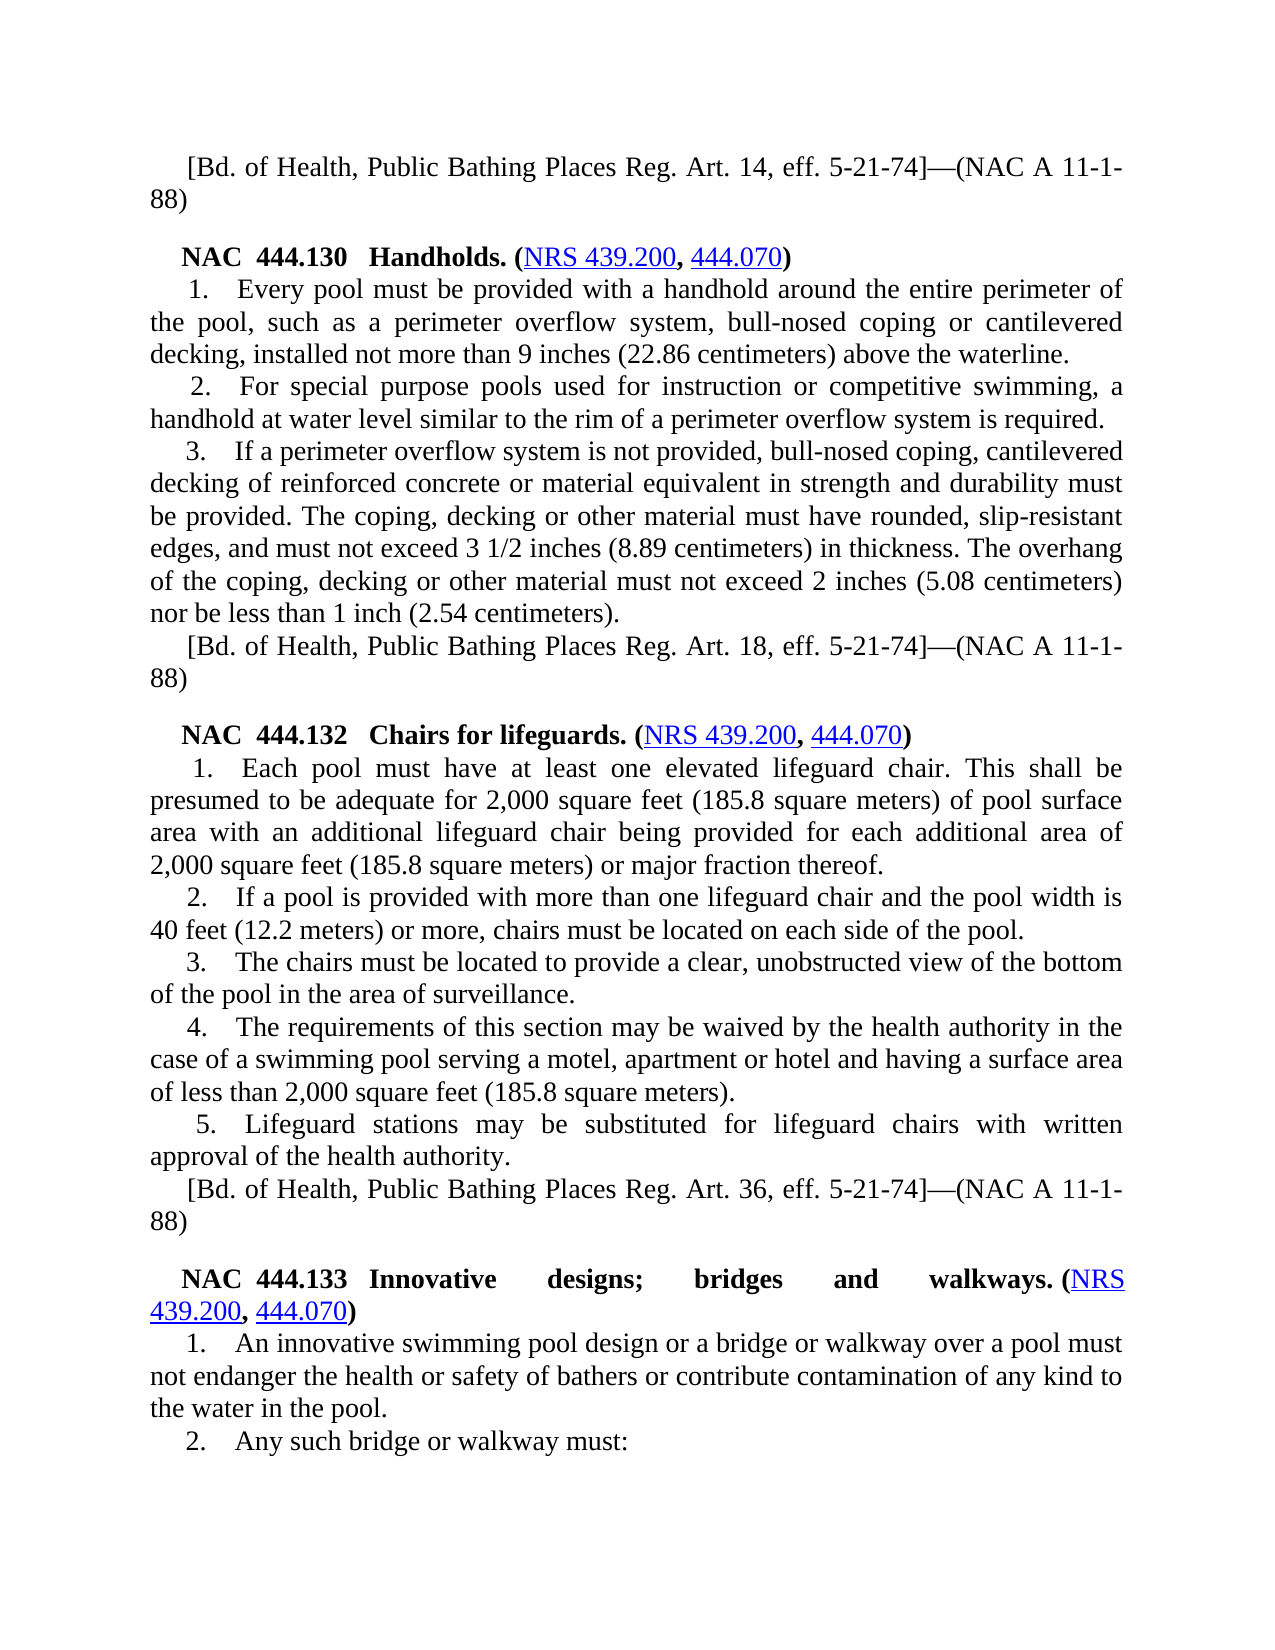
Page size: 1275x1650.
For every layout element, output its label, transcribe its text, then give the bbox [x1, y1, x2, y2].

text 1. Each pool must have at least one elevated lifeguard chair. This shall be presumed to be adequate for 2,000 square feet (185.8 square meters) of pool surface area with an additional lifeguard chair being provided for each additional area of 2,000 square feet (185.8 square meters) or major fraction thereof. [150, 751, 1125, 880]
text 5. Lifeguard stations may be substituted for lifeguard chairs with written approval of the health authority. [150, 1107, 1125, 1172]
text 3. The chairs must be located to provide a clear, unobstructed view of the bottom of the pool in the area of surveillance. [150, 945, 1125, 1010]
text NAC 444.132 Chairs for lifeguards. (NRS 439.200, 444.070) [150, 718, 1125, 751]
text 1. Every pool must be provided with a handhold around the entire perimeter of the pool, such as a perimeter overflow system, bull-nosed coping or cantilevered decking, installed not more than 9 inches (22.86 centimeters) above the waterline. [150, 272, 1125, 369]
text NAC 444.133 Innovative designs; bridges and walkways. (NRS 439.200, 444.070) [150, 1262, 1125, 1326]
text [Bd. of Health, Public Bathing Places Reg. Art. 14, eff. 5-21-74]—(NAC A 11-1-88) [150, 150, 1125, 215]
text 2. For special purpose pools used for instruction or competitive swimming, a handhold at water level similar to the rim of a perimeter overflow system is required. [150, 369, 1125, 434]
text 3. If a perimeter overflow system is not provided, bull-nosed coping, cantilevered decking of reinforced concrete or material equivalent in strength and durability must be provided. The coping, decking or other material must have rounded, slip-resistant edges, and must not exceed 3 1/2 inches (8.89 centimeters) in thickness. The overhang of the coping, decking or other material must not exceed 2 inches (5.08 centimeters) nor be less than 1 inch (2.54 centimeters). [150, 434, 1125, 628]
text 2. If a pool is provided with more than one lifeguard chair and the pool width is 40 feet (12.2 meters) or more, chairs must be located on each side of the pool. [150, 880, 1125, 945]
text [Bd. of Health, Public Bathing Places Reg. Art. 18, eff. 5-21-74]—(NAC A 11-1-88) [150, 628, 1125, 693]
text [Bd. of Health, Public Bathing Places Reg. Art. 36, eff. 5-21-74]—(NAC A 11-1-88) [150, 1172, 1125, 1237]
text 1. An innovative swimming pool design or a bridge or walkway over a pool must not endanger the health or safety of bathers or contribute contamination of any kind to the water in the pool. [150, 1326, 1125, 1424]
text 4. The requirements of this section may be waived by the health authority in the case of a swimming pool serving a motel, apartment or hotel and having a surface area of less than 2,000 square feet (185.8 square meters). [150, 1010, 1125, 1107]
text 2. Any such bridge or walkway must: [150, 1424, 1125, 1456]
text NAC 444.130 Handholds. (NRS 439.200, 444.070) [150, 240, 1125, 272]
